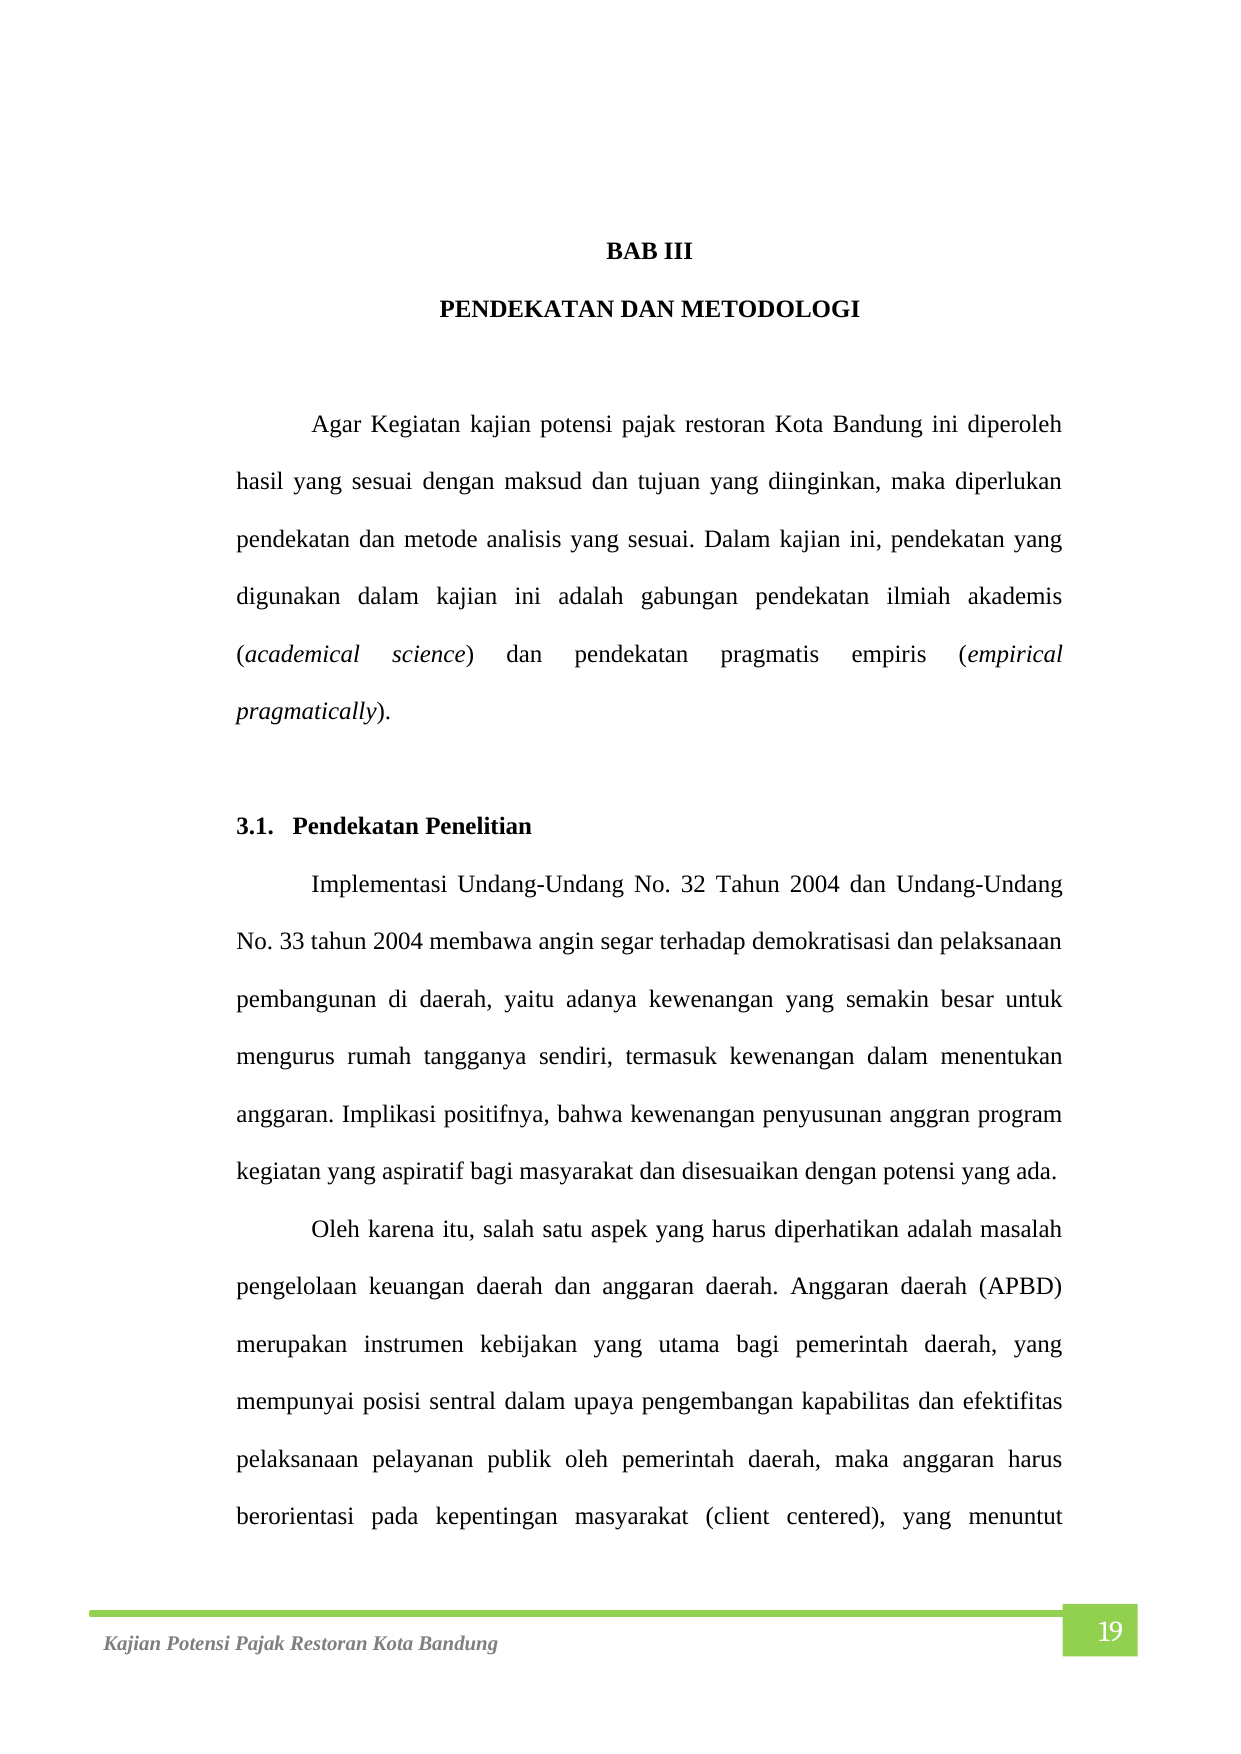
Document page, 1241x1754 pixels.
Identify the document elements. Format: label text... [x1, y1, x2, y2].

subtitle Pendekatan Penelitian [236, 811, 1063, 840]
subtitle BAB III PENDEKATAN DAN METODOLOGI [236, 236, 1063, 322]
text Implementasi Undang-Undang No. 32 Tahun 2004 dan Undang-Undang No. 33 tahun 2004 membawa angin segar terhadap demokratisasi dan pelaksanaan pembangunan di daerah, yaitu adanya kewenangan yang semakin besar untuk mengurus rumah tangganya sendiri, termasuk kewenangan dalam menentukan anggaran. Implikasi positifnya, bahwa kewenangan penyusunan anggran program kegiatan yang aspiratif bagi masyarakat dan disesuaikan dengan potensi yang ada. [236, 869, 1063, 1185]
text Agar Kegiatan kajian potensi pajak restoran Kota Bandung ini diperoleh hasil yang sesuai dengan maksud dan tujuan yang diinginkan, maka diperlukan pendekatan dan metode analisis yang sesuai. Dalam kajian ini, pendekatan yang digunakan dalam kajian ini adalah gabungan pendekatan ilmiah akademis (academical science) dan pendekatan pragmatis empiris (empirical pragmatically). [236, 409, 1063, 725]
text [236, 1214, 1063, 1530]
